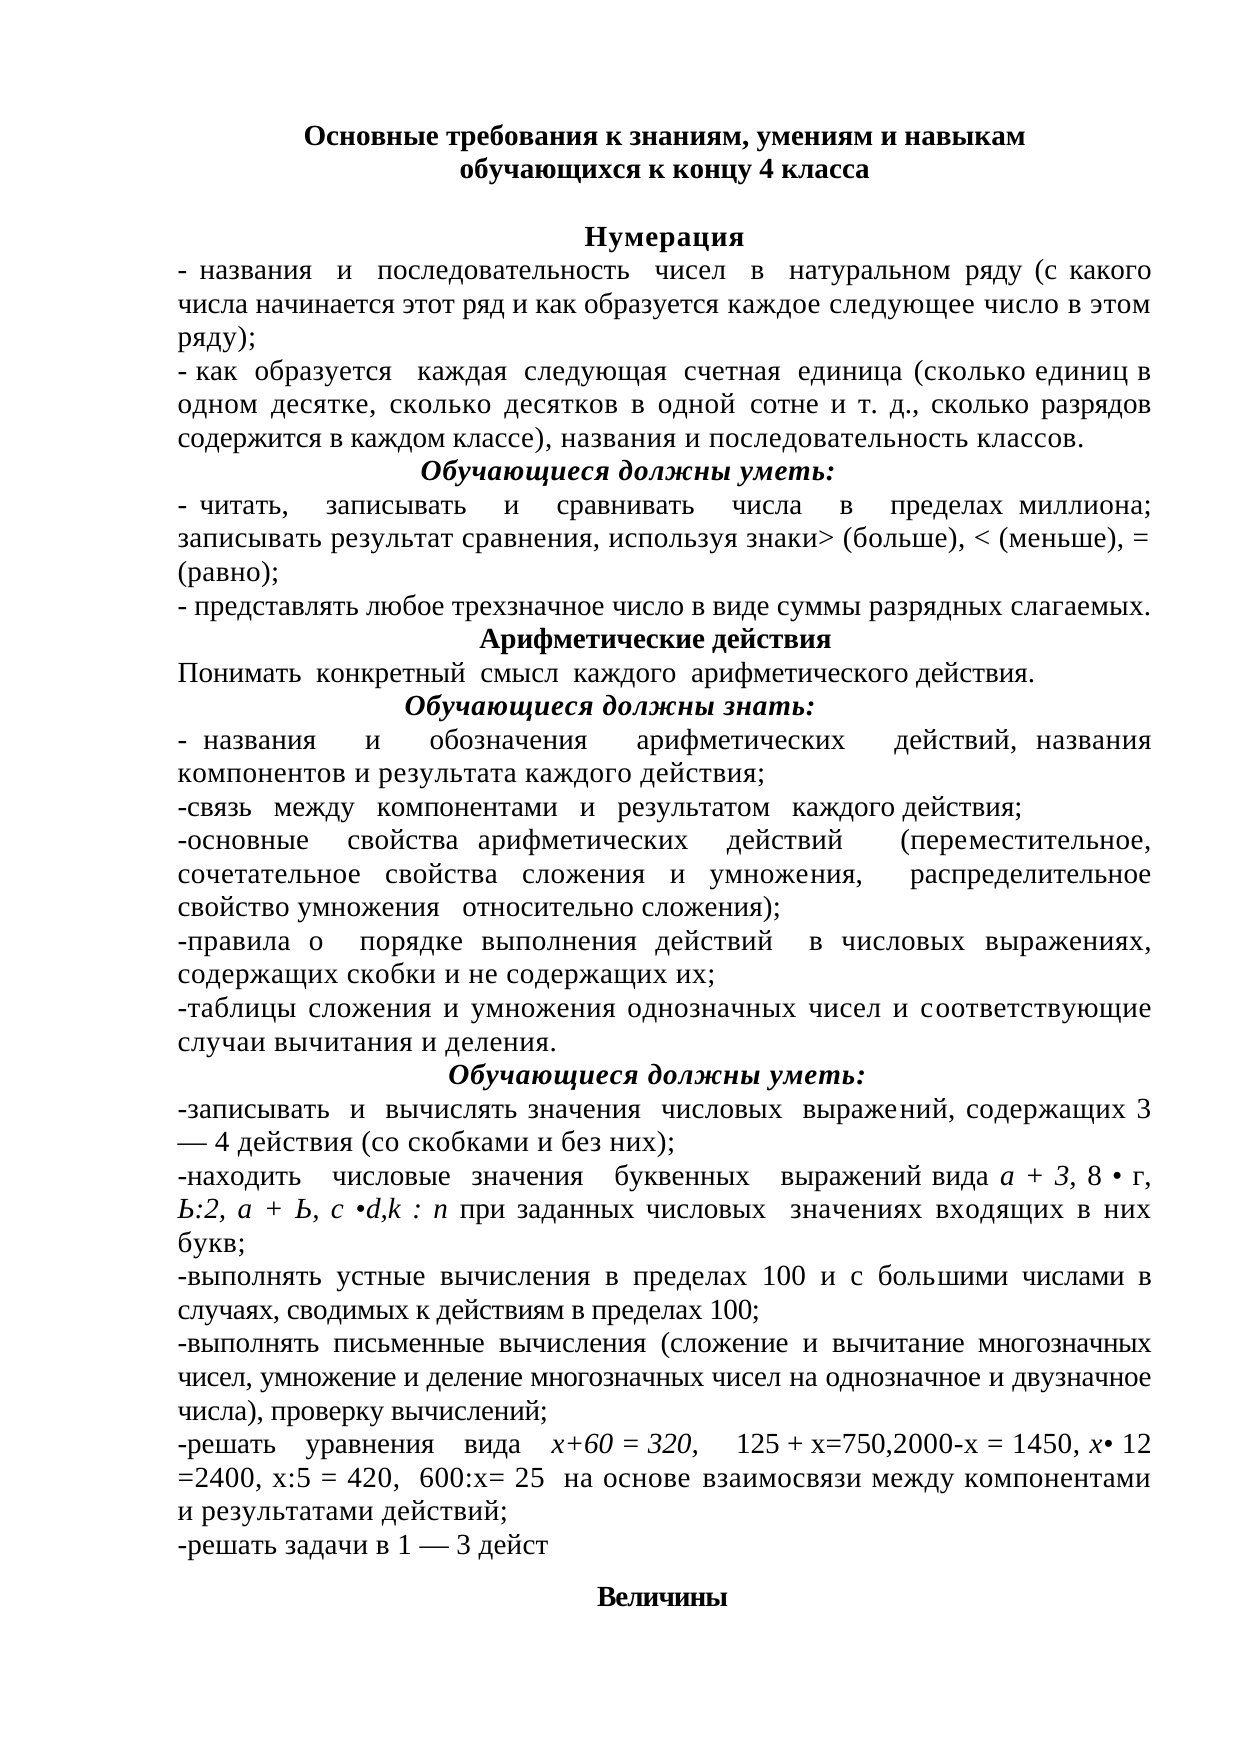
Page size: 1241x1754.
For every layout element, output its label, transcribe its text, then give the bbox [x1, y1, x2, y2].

text -основные свойства арифметических действий (переместительное, сочетательное свойства сложения и умножения, распределительное свойство умножения относительно сложения); [177, 822, 1152, 923]
text -таблицы сложения и умножения однозначных чисел и соответствующие случаи вычитания и деления. [177, 990, 1152, 1057]
text -правила о порядке выполнения действий в числовых выражениях, содержащих скобки и не содержащих их; [177, 923, 1152, 990]
text - представлять любое трехзначное число в виде суммы разрядных слагаемых. [177, 588, 1152, 621]
text Обучающиеся должны знать: [177, 688, 1152, 722]
text -решать уравнения вида х+60 = 320, 125 + х=750,2000-х = 1450, х• 12 =2400, х:5 = 420, 600:х= 25 на основе взаимосвязи между компонентами и результатами действий; [177, 1426, 1152, 1527]
text -выполнять письменные вычисления (сложение и вычитание многозначных чисел, умножение и деление многозначных чисел на однозначное и двузначное числа), проверку вычислений; [177, 1326, 1152, 1426]
text Величины [177, 1579, 1149, 1612]
text Арифметические действия [177, 621, 1152, 655]
text -решать задачи в 1 — 3 дейст [177, 1527, 1152, 1560]
text - как образуется каждая следующая счетная единица (сколько единиц в одном десятке, сколько десятков в одной сотне и т. д., сколько разрядов содержится в каждом классе), названия и последовательность классов. [177, 353, 1152, 453]
text - читать, записывать и сравнивать числа в пределах миллиона; записывать результат сравнения, используя знаки> (больше), < (меньше), = (равно); [177, 487, 1152, 588]
text -связь между компонентами и результатом каждого действия; [177, 789, 1152, 822]
text - названия и обозначения арифметических действий, названия компонентов и результата каждого действия; [177, 722, 1152, 789]
text Нумерация [177, 219, 1152, 252]
text -выполнять устные вычисления в пределах 100 и с большими числами в случаях, сводимых к действиям в пределах 100; [177, 1258, 1152, 1326]
text Основные требования к знаниям, умениям и навыкам [177, 118, 1152, 152]
text -находить числовые значения буквенных выражений вида а + 3, 8 • г, Ь:2, а + Ь, с •d,k : п при заданных числовых значениях входящих в них букв; [177, 1158, 1152, 1258]
text Обучающиеся должны уметь: [177, 453, 1152, 487]
text Понимать конкретный смысл каждого арифметического действия. [177, 655, 1152, 688]
text обучающихся к концу 4 класса [177, 152, 1152, 185]
text Обучающиеся должны уметь: [177, 1057, 1152, 1091]
text -записывать и вычислять значения числовых выражений, содержащих 3 — 4 действия (со скобками и без них); [177, 1091, 1152, 1158]
text - названия и последовательность чисел в натуральном ряду (с какого числа начинается этот ряд и как образуется каждое следующее число в этом ряду); [177, 252, 1152, 353]
